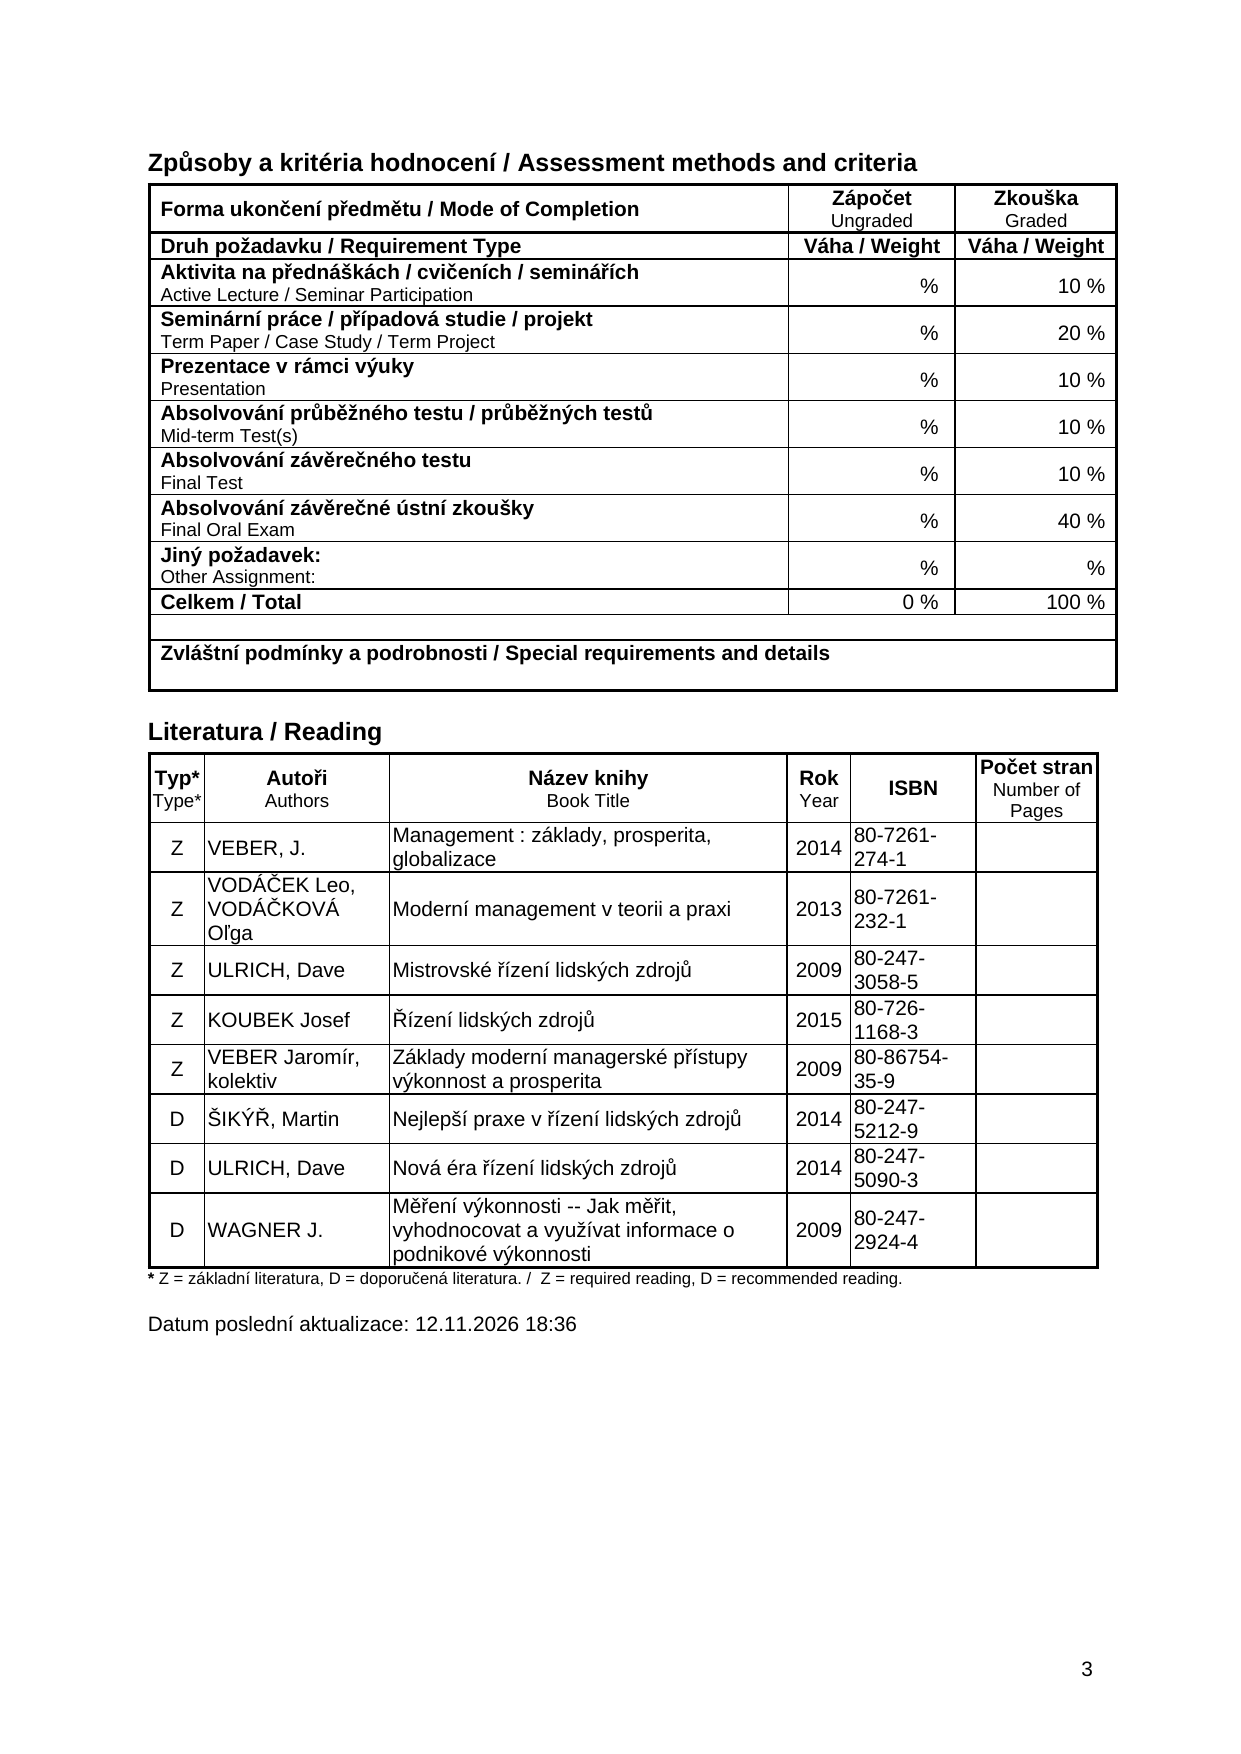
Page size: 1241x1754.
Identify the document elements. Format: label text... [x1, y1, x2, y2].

table_cell 10 % [956, 401, 1115, 447]
table_cell 80-247-5212-9 [851, 1095, 975, 1143]
table_header Rok Year [788, 755, 850, 822]
table_header ISBN [851, 755, 975, 822]
text * Z = základní literatura, D = doporučená literatura. / Z = required reading, D = recommended reading. [148, 1269, 1093, 1288]
table_cell Měření výkonnosti -- Jak měřit, vyhodnocovat a využívat informace o podnikové výkonnosti [390, 1194, 786, 1266]
table_header Forma ukončení předmětu / Mode of Completion [151, 186, 788, 231]
table_header Autoři Authors [205, 755, 389, 822]
table_cell 2014 [788, 1095, 850, 1143]
table_cell % [789, 401, 954, 447]
text Způsoby a kritéria hodnocení / Assessment methods and criteria [148, 148, 1093, 176]
table_cell 80-247-5090-3 [851, 1144, 975, 1192]
table_cell VODÁČEK Leo, VODÁČKOVÁ Oľga [205, 873, 389, 945]
table_cell 100 % [956, 590, 1115, 613]
table_cell % [789, 542, 954, 588]
table_cell Řízení lidských zdrojů [390, 996, 786, 1044]
table_cell [977, 873, 1096, 945]
table_cell VEBER Jaromír, kolektiv [205, 1045, 389, 1093]
table_cell ULRICH, Dave [205, 1144, 389, 1192]
table_cell 2014 [788, 823, 850, 871]
table_header Typ* Type* [151, 755, 204, 822]
table_cell 80-7261-274-1 [851, 823, 975, 871]
table_cell D [151, 1095, 204, 1143]
table_cell 2013 [788, 873, 850, 945]
table_cell 80-247-3058-5 [851, 946, 975, 994]
table_cell ŠIKÝŘ, Martin [205, 1095, 389, 1143]
table_cell 10 % [956, 354, 1115, 399]
table_cell % [789, 448, 954, 494]
table_cell Moderní management v teorii a praxi [390, 873, 786, 945]
table_cell % [789, 354, 954, 399]
table_cell % [789, 260, 954, 305]
table_cell % [956, 542, 1115, 588]
table_cell [977, 823, 1096, 871]
table_cell [977, 1045, 1096, 1093]
table_cell % [789, 495, 954, 541]
table_cell 10 % [956, 260, 1115, 305]
table_cell Jiný požadavek: (stručný popis) Other Assignment: [151, 542, 788, 588]
table_cell Z [151, 873, 204, 945]
table_cell ULRICH, Dave [205, 946, 389, 994]
table_cell 10 % [956, 448, 1115, 494]
table_cell 80-7261-232-1 [851, 873, 975, 945]
table_header Zkouška Graded [956, 186, 1115, 231]
table_cell Management : základy, prosperita, globalizace [390, 823, 786, 871]
table_cell Z [151, 1045, 204, 1093]
table_cell VEBER, J. [205, 823, 389, 871]
table_cell Druh požadavku / Requirement Type [151, 234, 788, 258]
table_cell Seminární práce / případová studie / projekt Term Paper / Case Study / Term Project [151, 307, 788, 352]
text Datum poslední aktualizace: 14.9.2022 10:55 [148, 1312, 1093, 1336]
table_header Název knihy Book Title [390, 755, 786, 822]
table_cell Absolvování závěrečného testu Final Test [151, 448, 788, 494]
table_header Počet stran Number of Pages [977, 755, 1096, 822]
table_cell 80-726-1168-3 [851, 996, 975, 1044]
table_cell Z [151, 946, 204, 994]
table_cell D [151, 1144, 204, 1192]
table_cell D [151, 1194, 204, 1266]
table_cell Z [151, 823, 204, 871]
table_cell 0 % [789, 590, 954, 613]
table_cell Absolvování průběžného testu / průběžných testů Mid-term Test(s) [151, 401, 788, 447]
table_cell Nová éra řízení lidských zdrojů [390, 1144, 786, 1192]
table_cell 2014 [788, 1144, 850, 1192]
table_cell % [789, 307, 954, 352]
table_cell [151, 615, 1115, 639]
table_cell 2015 [788, 996, 850, 1044]
table_cell Prezentace v rámci výuky Presentation [151, 354, 788, 399]
table_cell Absolvování závěrečné ústní zkoušky Final Oral Exam [151, 495, 788, 541]
table_cell KOUBEK Josef [205, 996, 389, 1044]
table_cell [977, 1095, 1096, 1143]
table_cell [977, 946, 1096, 994]
table_cell [977, 996, 1096, 1044]
table_cell Aktivita na přednáškách / cvičeních / seminářích Active Lecture / Seminar Participation [151, 260, 788, 305]
table_cell Zvláštní podmínky a podrobnosti / Special requirements and details [151, 641, 1115, 688]
table_cell 2009 [788, 946, 850, 994]
table_cell 80-86754-35-9 [851, 1045, 975, 1093]
table_cell Celkem / Total [151, 590, 788, 613]
table_cell 20 % [956, 307, 1115, 352]
table_cell [977, 1144, 1096, 1192]
text Literatura / Reading [148, 717, 1093, 745]
table_cell Mistrovské řízení lidských zdrojů [390, 946, 786, 994]
table_cell 40 % [956, 495, 1115, 541]
table_cell Základy moderní managerské přístupy výkonnost a prosperita [390, 1045, 786, 1093]
table_cell Váha / Weight [789, 234, 954, 258]
table_cell [977, 1194, 1096, 1266]
table_cell 2009 [788, 1194, 850, 1266]
table_cell WAGNER J. [205, 1194, 389, 1266]
table_cell 2009 [788, 1045, 850, 1093]
table_header Zápočet Ungraded [789, 186, 954, 231]
table_cell Nejlepší praxe v řízení lidských zdrojů [390, 1095, 786, 1143]
table_cell 80-247-2924-4 [851, 1194, 975, 1266]
table_cell Váha / Weight [956, 234, 1115, 258]
table_cell Z [151, 996, 204, 1044]
